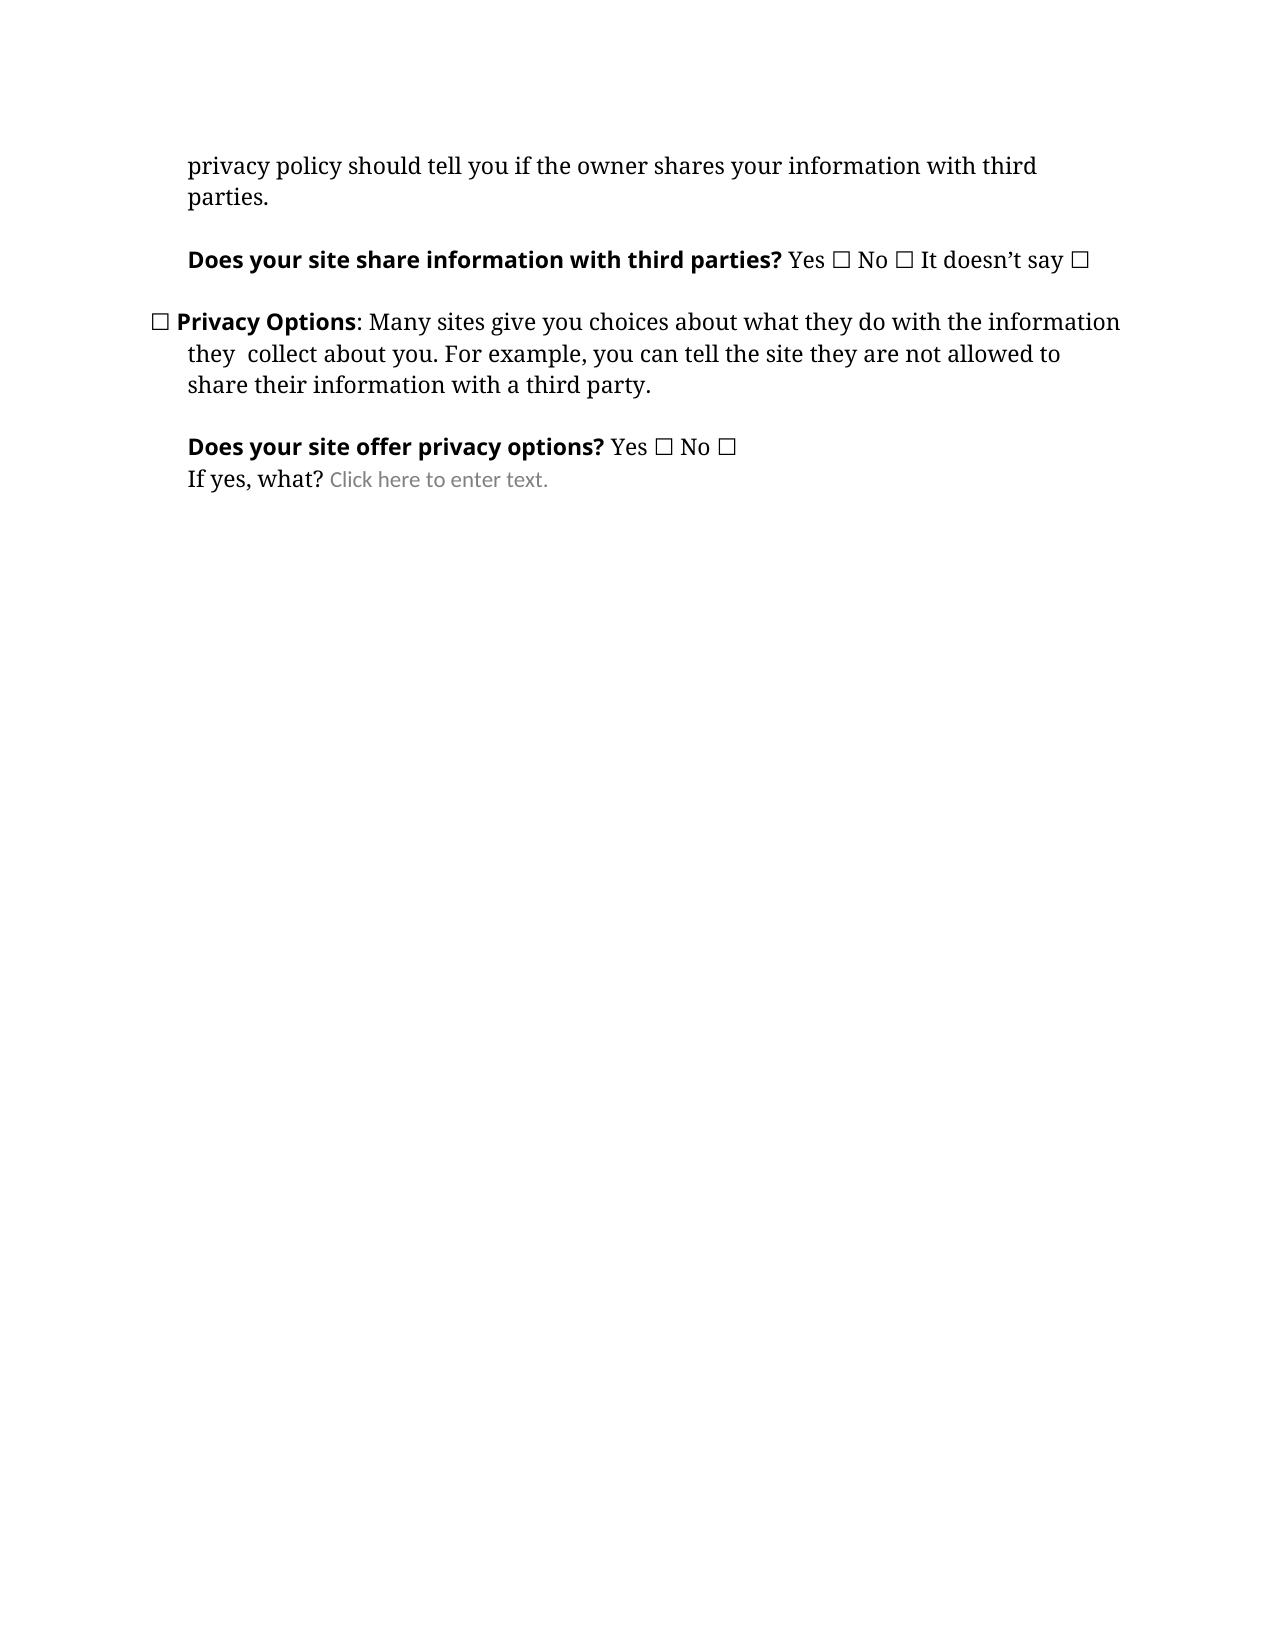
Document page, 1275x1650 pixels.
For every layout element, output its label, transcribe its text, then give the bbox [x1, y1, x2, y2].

text Does your site share information with third parties? Yes No It doesn’t say [150, 244, 1125, 275]
text Does your site offer privacy options? Yes No [187, 431, 1125, 462]
text If yes, what? [187, 462, 1125, 494]
text Privacy Options: Many sites give you choices about what they do with the information they collect about you. For example, you can tell the site they are not allowed to share their information with a third party. [150, 306, 1125, 400]
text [150, 150, 1125, 212]
